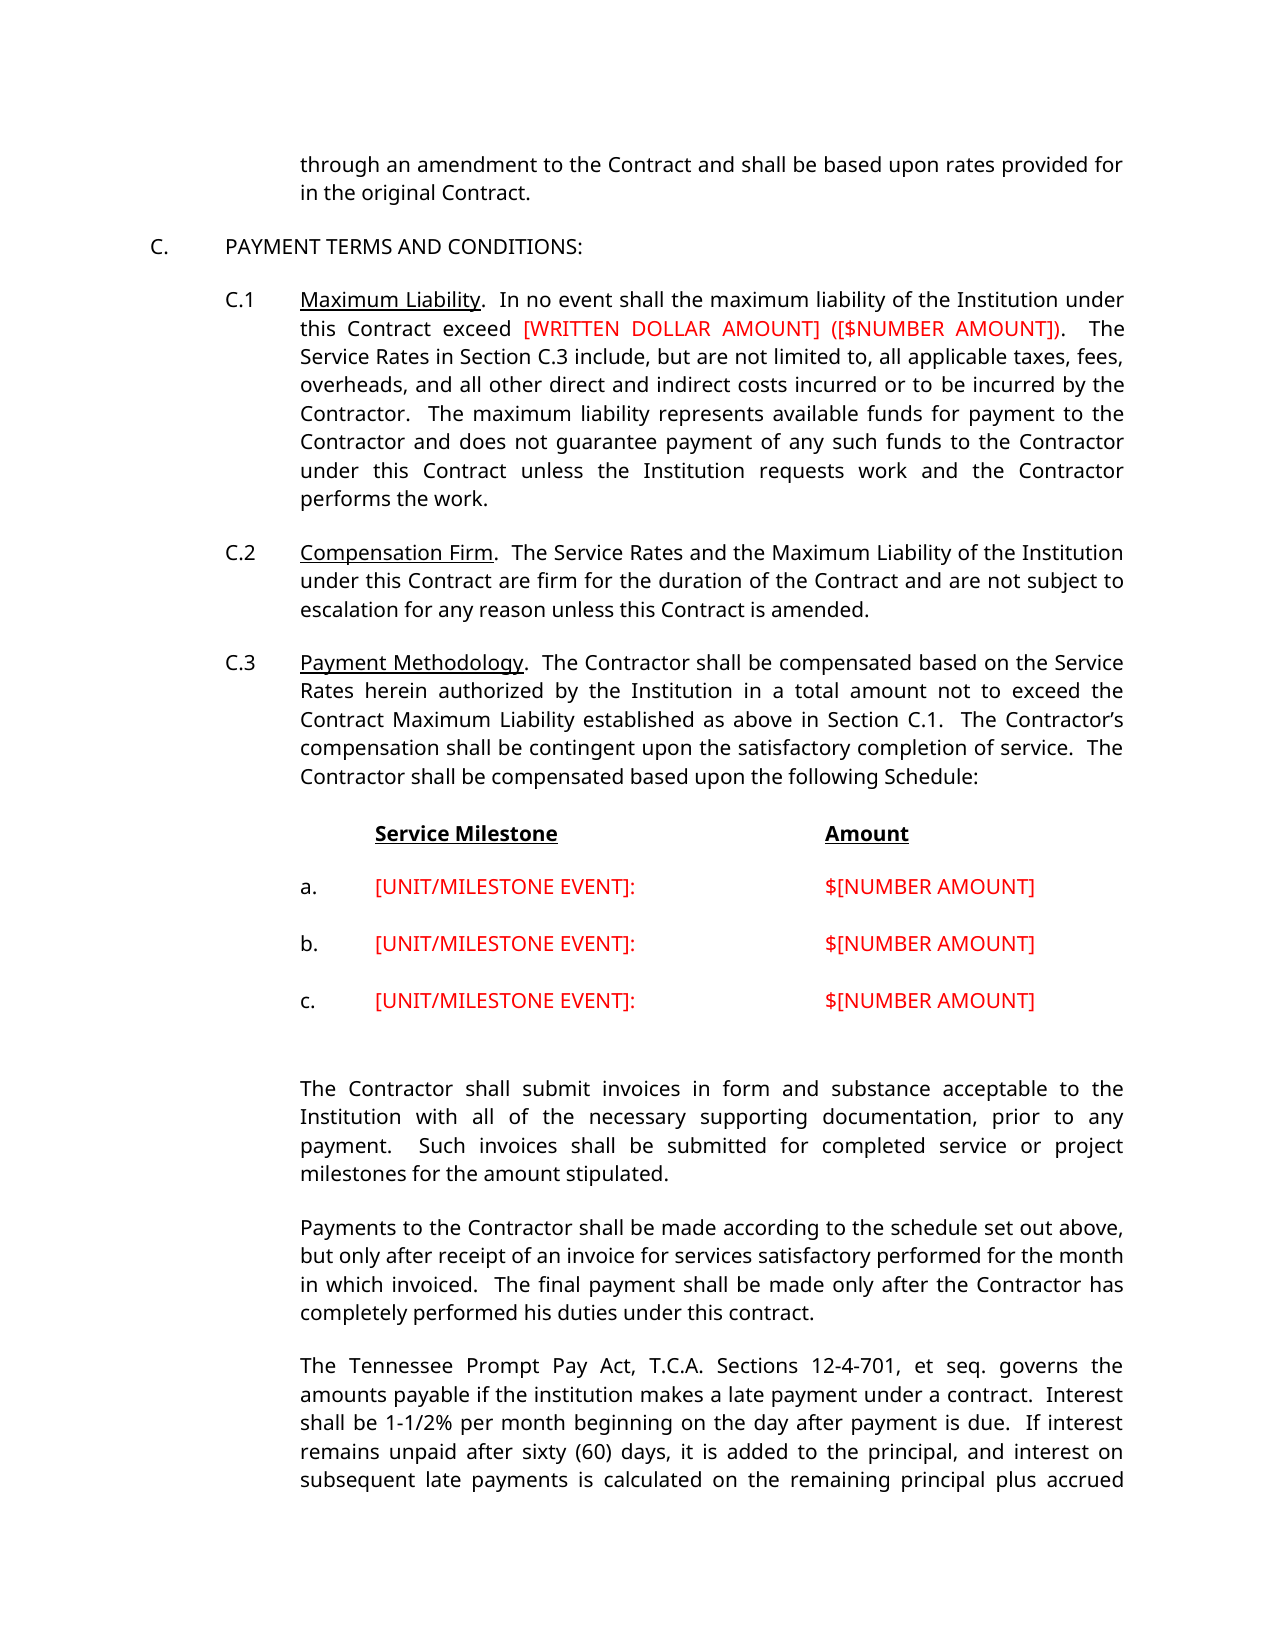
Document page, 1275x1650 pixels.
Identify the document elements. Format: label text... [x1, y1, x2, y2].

text Service Milestone Amount [225, 819, 1125, 847]
text C.3 Payment Methodology. The Contractor shall be compensated based on the Service Rates herein authorized by the Institution in a total amount not to exceed the Contract Maximum Liability established as above in Section C.1. The Contractor’s compensation shall be contingent upon the satisfactory completion of service. The Contractor shall be compensated based upon the following Schedule: [225, 648, 1125, 790]
text c. [UNIT/MILESTONE EVENT]: $[NUMBER AMOUNT] [300, 986, 1125, 1014]
text C. PAYMENT TERMS AND CONDITIONS: [150, 232, 1125, 260]
text The Contractor shall submit invoices in form and substance acceptable to the Institution with all of the necessary supporting documentation, prior to any payment. Such invoices shall be submitted for completed service or project milestones for the amount stipulated. [225, 1074, 1125, 1188]
text C.1 Maximum Liability. In no event shall the maximum liability of the Institution under this Contract exceed [WRITTEN DOLLAR AMOUNT] ([$NUMBER AMOUNT]). The Service Rates in Section C.3 include, but are not limited to, all applicable taxes, fees, overheads, and all other direct and indirect costs incurred or to be incurred by the Contractor. The maximum liability represents available funds for payment to the Contractor and does not guarantee payment of any such funds to the Contractor under this Contract unless the Institution requests work and the Contractor performs the work. [225, 285, 1125, 513]
text a. [UNIT/MILESTONE EVENT]: $[NUMBER AMOUNT] [225, 872, 1125, 901]
text b. [UNIT/MILESTONE EVENT]: $[NUMBER AMOUNT] [225, 929, 1125, 957]
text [225, 150, 1125, 207]
text Payments to the Contractor shall be made according to the schedule set out above, but only after receipt of an invoice for services satisfactory performed for the month in which invoiced. The final payment shall be made only after the Contractor has completely performed his duties under this contract. [225, 1213, 1125, 1327]
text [225, 1352, 1125, 1494]
text C.2 Compensation Firm. The Service Rates and the Maximum Liability of the Institution under this Contract are firm for the duration of the Contract and are not subject to escalation for any reason unless this Contract is amended. [225, 538, 1125, 623]
